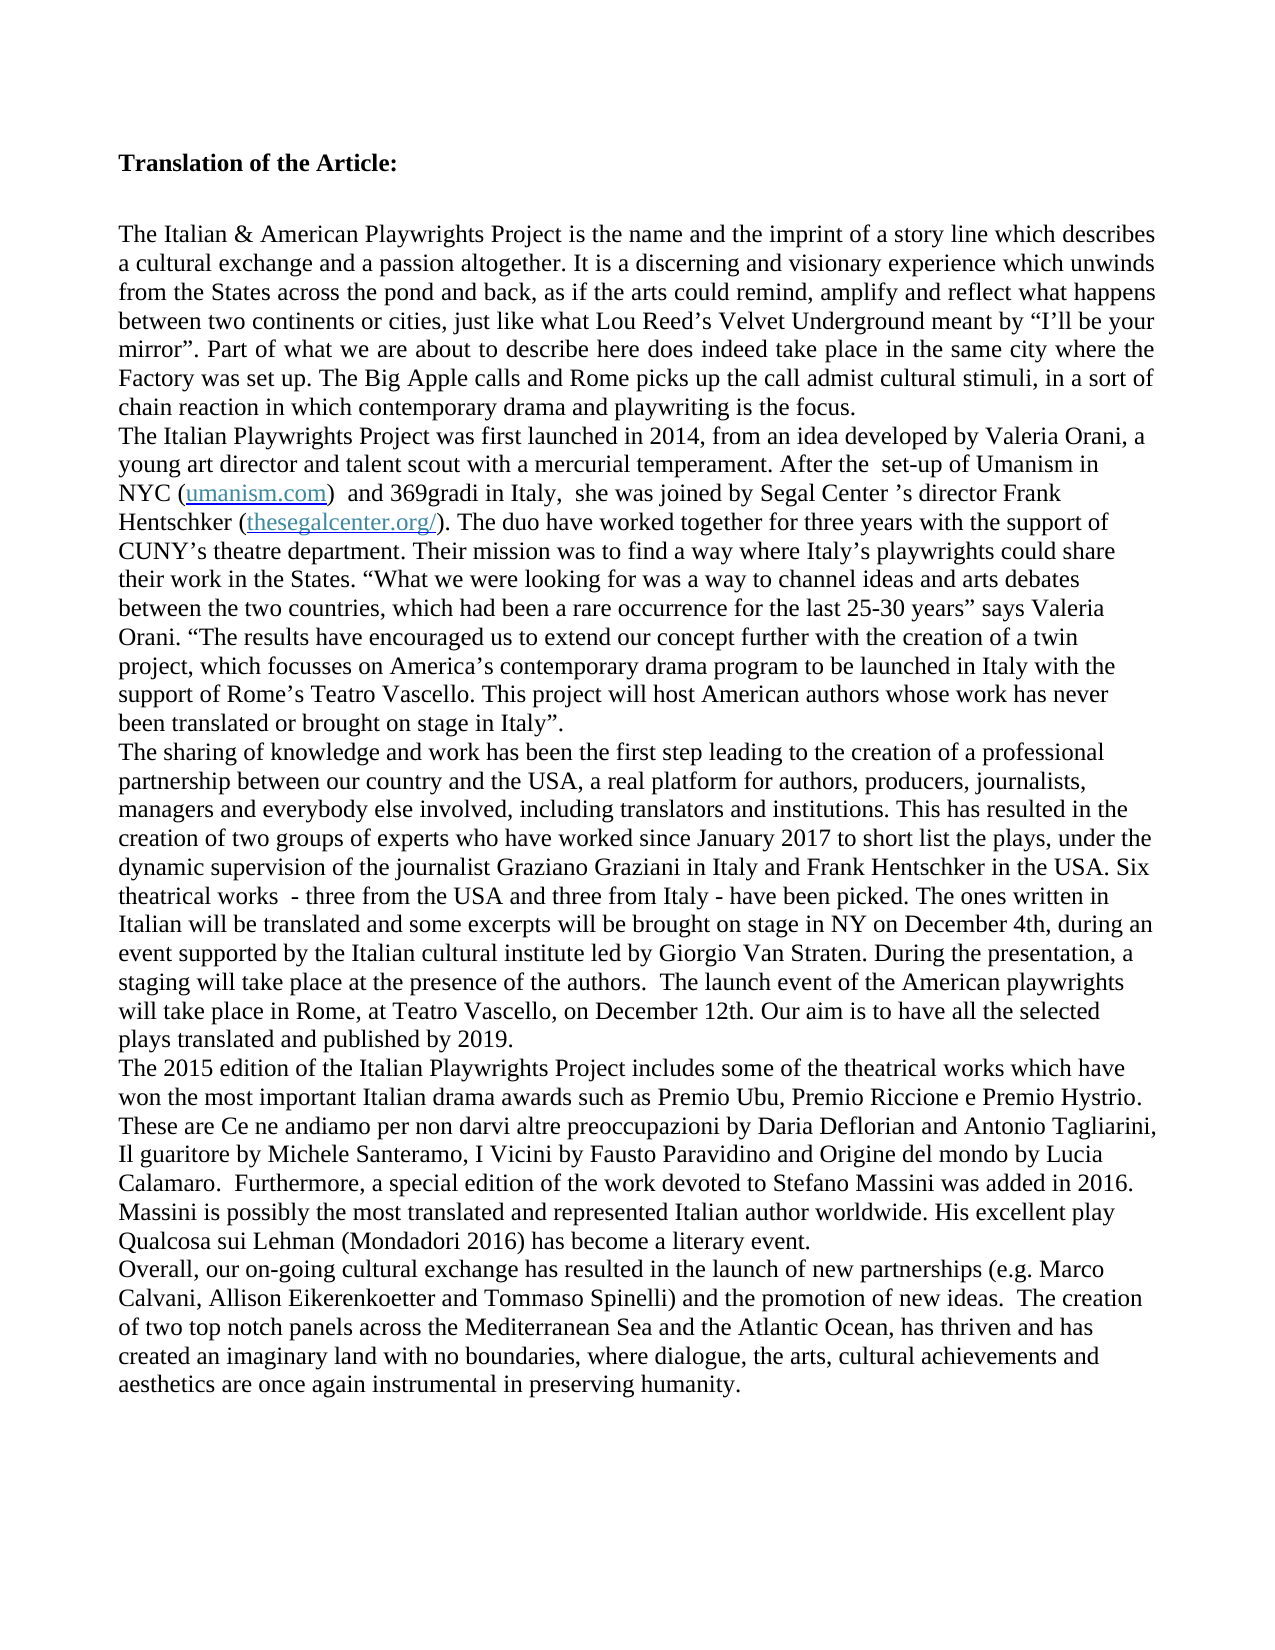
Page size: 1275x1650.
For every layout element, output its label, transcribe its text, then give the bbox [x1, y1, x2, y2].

text Translation of the Article: [118, 148, 1157, 176]
text Overall, our on-going cultural exchange has resulted in the launch of new partnerships (e.g. Marco Calvani, Allison Eikerenkoetter and Tommaso Spinelli) and the promotion of new ideas. The creation of two top notch panels across the Mediterranean Sea and the Atlantic Ocean, has thriven and has created an imaginary land with no boundaries, where dialogue, the arts, cultural achievements and aesthetics are once again instrumental in preserving humanity. [118, 1254, 1157, 1398]
text The Italian & American Playwrights Project is the name and the imprint of a story line which describes a cultural exchange and a passion altogether. It is a discerning and visionary experience which unwinds from the States across the pond and back, as if the arts could remind, amplify and reflect what happens between two continents or cities, just like what Lou Reed’s Velvet Underground meant by “I’ll be your mirror”. Part of what we are about to describe here does indeed take place in the same city where the Factory was set up. The Big Apple calls and Rome picks up the call admist cultural stimuli, in a sort of chain reaction in which contemporary drama and playwriting is the focus. [118, 219, 1157, 421]
text The sharing of knowledge and work has been the first step leading to the creation of a professional partnership between our country and the USA, a real platform for authors, producers, journalists, managers and everybody else involved, including translators and institutions. This has resulted in the creation of two groups of experts who have worked since January 2017 to short list the plays, under the dynamic supervision of the journalist Graziano Graziani in Italy and Frank Hentschker in the USA. Six theatrical works - three from the USA and three from Italy - have been picked. The ones written in Italian will be translated and some excerpts will be brought on stage in NY on December 4th, during an event supported by the Italian cultural institute led by Giorgio Van Straten. During the presentation, a staging will take place at the presence of the authors. The launch event of the American playwrights will take place in Rome, at Teatro Vascello, on December 12th. Our aim is to have all the selected plays translated and published by 2019. [118, 737, 1157, 1053]
text The Italian Playwrights Project was first launched in 2014, from an idea developed by Valeria Orani, a young art director and talent scout with a mercurial temperament. After the set-up of Umanism in NYC (umanism.com) and 369gradi in Italy, she was joined by Segal Center ’s director Frank Hentschker (thesegalcenter.org/). The duo have worked together for three years with the support of CUNY’s theatre department. Their mission was to find a way where Italy’s playwrights could share their work in the States. “What we were looking for was a way to channel ideas and arts debates between the two countries, which had been a rare occurrence for the last 25-30 years” says Valeria Orani. “The results have encouraged us to extend our concept further with the creation of a twin project, which focusses on America’s contemporary drama program to be launched in Italy with the support of Rome’s Teatro Vascello. This project will host American authors whose work has never been translated or brought on stage in Italy”. [118, 421, 1157, 737]
text The 2015 edition of the Italian Playwrights Project includes some of the theatrical works which have won the most important Italian drama awards such as Premio Ubu, Premio Riccione e Premio Hystrio. These are Ce ne andiamo per non darvi altre preoccupazioni by Daria Deflorian and Antonio Tagliarini, Il guaritore by Michele Santeramo, I Vicini by Fausto Paravidino and Origine del mondo by Lucia Calamaro. Furthermore, a special edition of the work devoted to Stefano Massini was added in 2016. Massini is possibly the most translated and represented Italian author worldwide. His excellent play Qualcosa sui Lehman (Mondadori 2016) has become a literary event. [118, 1053, 1157, 1254]
